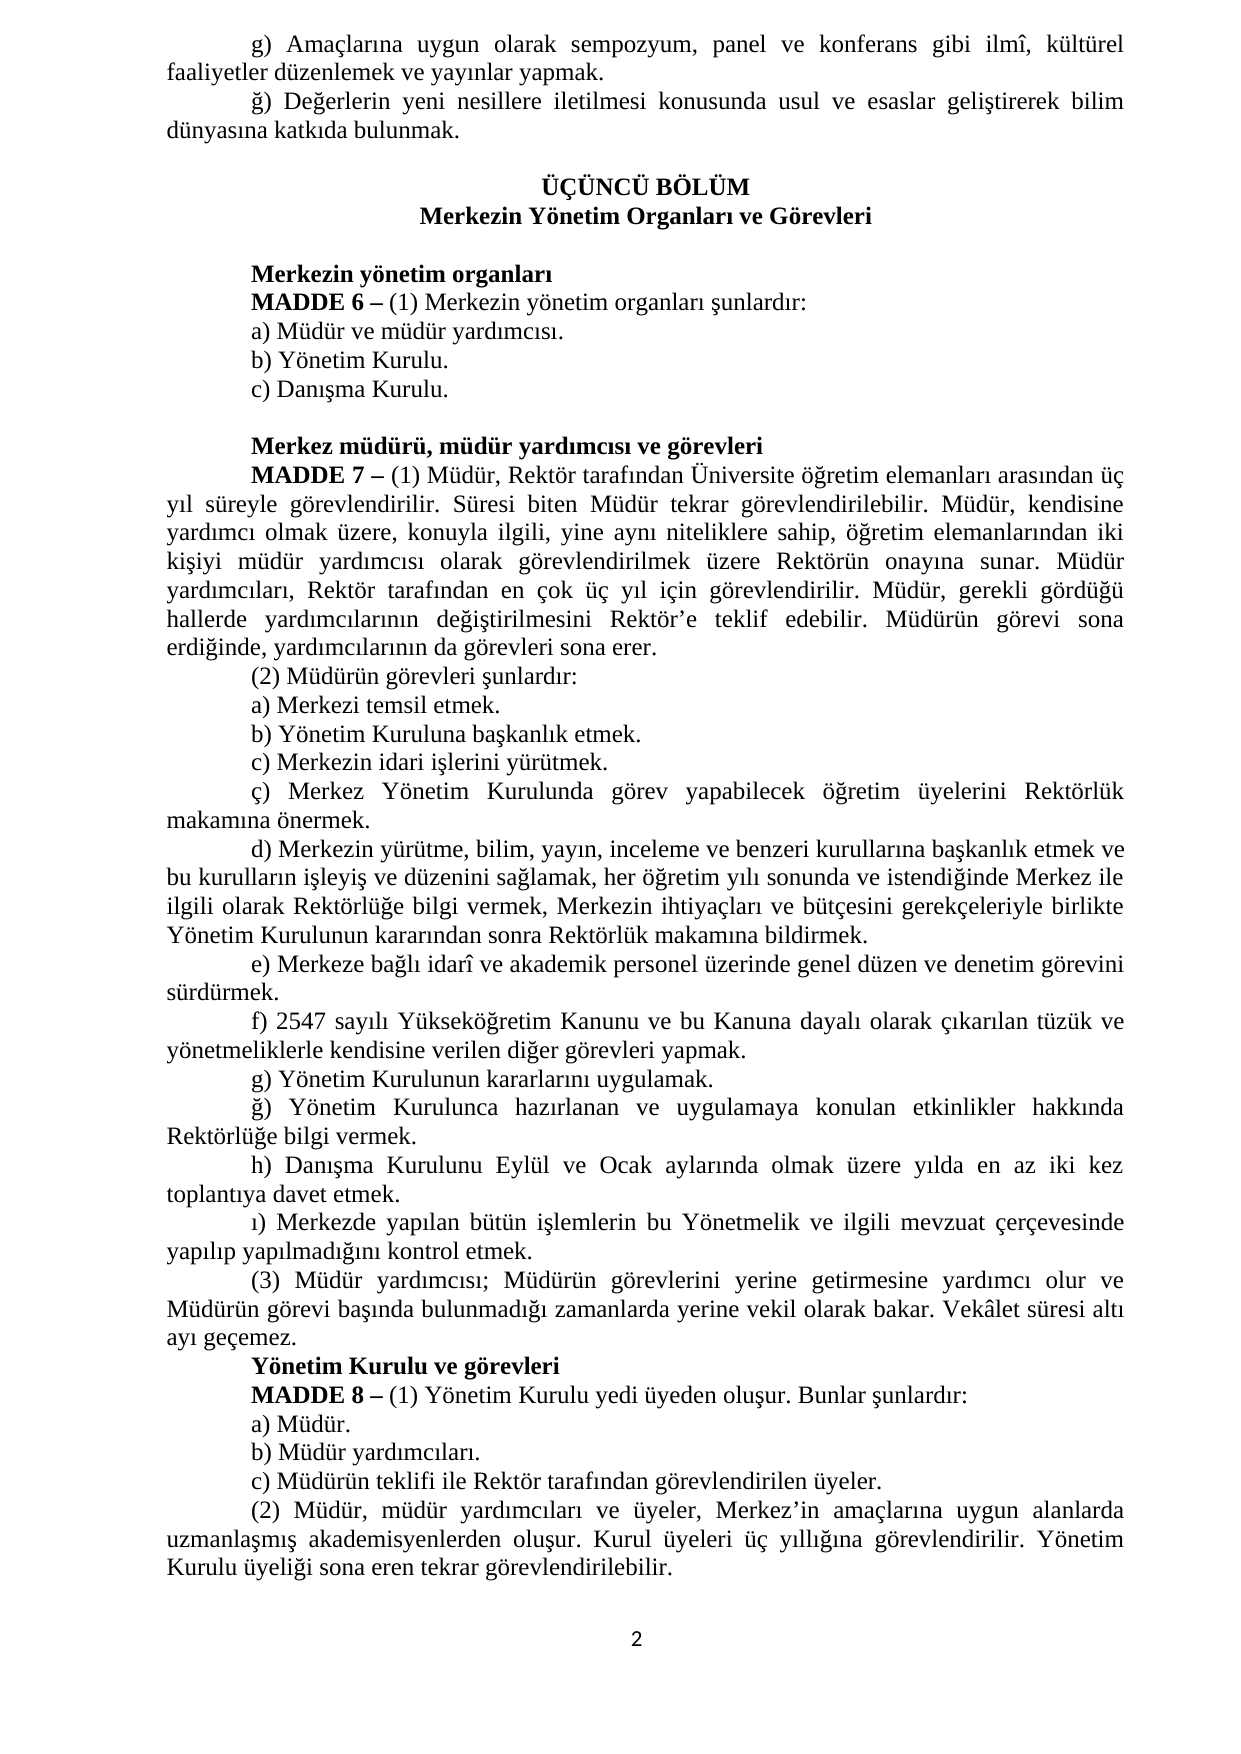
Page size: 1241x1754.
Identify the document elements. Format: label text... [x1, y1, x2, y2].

text Yönetim Kurulu ve görevleri [166, 1351, 1125, 1380]
text c) Merkezin idari işlerini yürütmek. [166, 747, 1125, 776]
text d) Merkezin yürütme, bilim, yayın, inceleme ve benzeri kurullarına başkanlık etmek ve bu kurulların işleyiş ve düzenini sağlamak, her öğretim yılı sonunda ve istendiğinde Merkez ile ilgili olarak Rektörlüğe bilgi vermek, Merkezin ihtiyaçları ve bütçesini gerekçeleriyle birlikte Yönetim Kurulunun kararından sonra Rektörlük makamına bildirmek. [166, 834, 1125, 949]
text g) Yönetim Kurulunun kararlarını uygulamak. [166, 1064, 1125, 1092]
text Merkezin yönetim organları [166, 259, 1125, 287]
text (2) Müdür, müdür yardımcıları ve üyeler, Merkez’in amaçlarına uygun alanlarda uzmanlaşmış akademisyenlerden oluşur. Kurul üyeleri üç yıllığına görevlendirilir. Yönetim Kurulu üyeliği sona eren tekrar görevlendirilebilir. [166, 1495, 1125, 1581]
text c) Danışma Kurulu. [166, 374, 1125, 402]
text (3) Müdür yardımcısı; Müdürün görevlerini yerine getirmesine yardımcı olur ve Müdürün görevi başında bulunmadığı zamanlarda yerine vekil olarak bakar. Vekâlet süresi altı ayı geçemez. [166, 1265, 1125, 1351]
text g) Amaçlarına uygun olarak sempozyum, panel ve konferans gibi ilmî, kültürel faaliyetler düzenlemek ve yayınlar yapmak. [166, 29, 1125, 86]
text ç) Merkez Yönetim Kurulunda görev yapabilecek öğretim üyelerini Rektörlük makamına önermek. [166, 776, 1125, 834]
text b) Müdür yardımcıları. [166, 1437, 1125, 1466]
text b) Yönetim Kurulu. [166, 345, 1125, 374]
text Merkez müdürü, müdür yardımcısı ve görevleri [166, 431, 1125, 460]
text f) 2547 sayılı Yükseköğretim Kanunu ve bu Kanuna dayalı olarak çıkarılan tüzük ve yönetmeliklerle kendisine verilen diğer görevleri yapmak. [166, 1006, 1125, 1064]
text h) Danışma Kurulunu Eylül ve Ocak aylarında olmak üzere yılda en az iki kez toplantıya davet etmek. [166, 1150, 1125, 1207]
text (2) Müdürün görevleri şunlardır: [166, 661, 1125, 690]
text ğ) Değerlerin yeni nesillere iletilmesi konusunda usul ve esaslar geliştirerek bilim dünyasına katkıda bulunmak. [166, 86, 1125, 144]
text MADDE 7 – (1) Müdür, Rektör tarafından Üniversite öğretim elemanları arasından üç yıl süreyle görevlendirilir. Süresi biten Müdür tekrar görevlendirilebilir. Müdür, kendisine yardımcı olmak üzere, konuyla ilgili, yine aynı niteliklere sahip, öğretim elemanlarından iki kişiyi müdür yardımcısı olarak görevlendirilmek üzere Rektörün onayına sunar. Müdür yardımcıları, Rektör tarafından en çok üç yıl için görevlendirilir. Müdür, gerekli gördüğü hallerde yardımcılarının değiştirilmesini Rektör’e teklif edebilir. Müdürün görevi sona erdiğinde, yardımcılarının da görevleri sona erer. [166, 460, 1125, 661]
text ğ) Yönetim Kurulunca hazırlanan ve uygulamaya konulan etkinlikler hakkında Rektörlüğe bilgi vermek. [166, 1092, 1125, 1150]
text MADDE 8 – (1) Yönetim Kurulu yedi üyeden oluşur. Bunlar şunlardır: [166, 1380, 1125, 1409]
text c) Müdürün teklifi ile Rektör tarafından görevlendirilen üyeler. [166, 1466, 1125, 1495]
text Merkezin Yönetim Organları ve Görevleri [166, 201, 1125, 230]
text b) Yönetim Kuruluna başkanlık etmek. [166, 719, 1125, 747]
text ÜÇÜNCÜ BÖLÜM [166, 172, 1125, 201]
text e) Merkeze bağlı idarî ve akademik personel üzerinde genel düzen ve denetim görevini sürdürmek. [166, 949, 1125, 1006]
text ı) Merkezde yapılan bütün işlemlerin bu Yönetmelik ve ilgili mevzuat çerçevesinde yapılıp yapılmadığını kontrol etmek. [166, 1207, 1125, 1265]
text a) Müdür ve müdür yardımcısı. [166, 316, 1125, 345]
text a) Merkezi temsil etmek. [166, 690, 1125, 719]
text a) Müdür. [166, 1409, 1125, 1437]
text MADDE 6 – (1) Merkezin yönetim organları şunlardır: [166, 287, 1125, 316]
